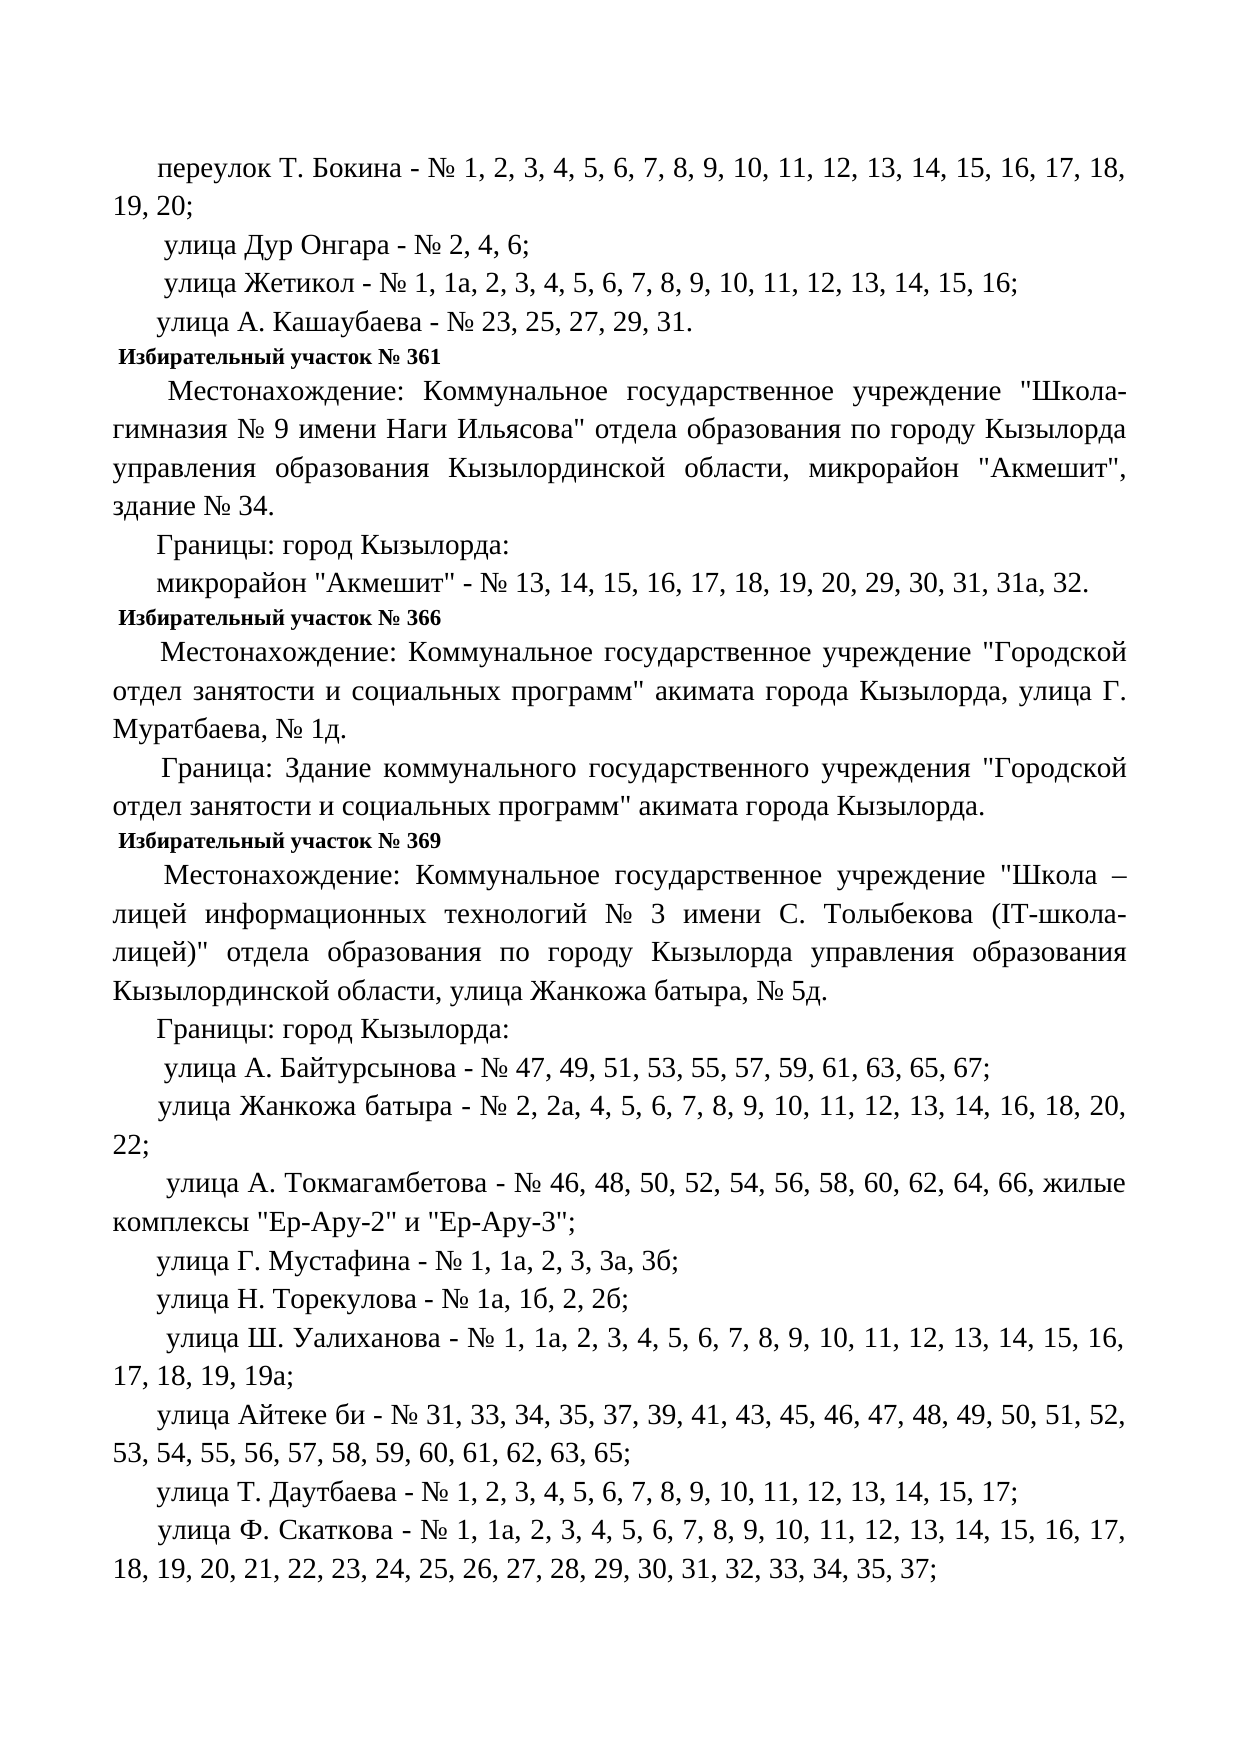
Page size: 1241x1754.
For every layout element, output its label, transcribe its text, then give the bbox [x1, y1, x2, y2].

text Границы: город Кызылорда: [112, 527, 1128, 561]
text улица Жетикол - № 1, 1а, 2, 3, 4, 5, 6, 7, 8, 9, 10, 11, 12, 13, 14, 15, 16; [112, 266, 1128, 299]
text улица Г. Мустафина - № 1, 1а, 2, 3, 3а, 3б; [112, 1243, 1128, 1276]
text улица Т. Даутбаева - № 1, 2, 3, 4, 5, 6, 7, 8, 9, 10, 11, 12, 13, 14, 15, 17; [112, 1474, 1128, 1507]
text Избирательный участок № 369 [112, 827, 1128, 853]
text Местонахождение: Коммунальное государственное учреждение "Школа-гимназия № 9 имени Наги Ильясова" отдела образования по городу Кызылорда управления образования Кызылординской области, микрорайон "Акмешит", здание № 34. [112, 373, 1128, 522]
text микрорайон "Акмешит" - № 13, 14, 15, 16, 17, 18, 19, 20, 29, 30, 31, 31а, 32. [112, 566, 1128, 599]
text переулок Т. Бокина - № 1, 2, 3, 4, 5, 6, 7, 8, 9, 10, 11, 12, 13, 14, 15, 16, 17, 18, 19, 20; [112, 150, 1128, 222]
text улица Ш. Уалиханова - № 1, 1а, 2, 3, 4, 5, 6, 7, 8, 9, 10, 11, 12, 13, 14, 15, 16, 17, 18, 19, 19а; [112, 1320, 1128, 1392]
text Избирательный участок № 361 [112, 343, 1128, 369]
text улица Н. Торекулова - № 1а, 1б, 2, 2б; [112, 1281, 1128, 1315]
text Избирательный участок № 366 [112, 604, 1128, 631]
text улица А. Кашаубаева - № 23, 25, 27, 29, 31. [112, 304, 1128, 338]
text улица Ф. Скаткова - № 1, 1а, 2, 3, 4, 5, 6, 7, 8, 9, 10, 11, 12, 13, 14, 15, 16, 17, 18, 19, 20, 21, 22, 23, 24, 25, 26, 27, 28, 29, 30, 31, 32, 33, 34, 35, 37; [112, 1512, 1128, 1584]
text Местонахождение: Коммунальное государственное учреждение "Школа – лицей информационных технологий № 3 имени С. Толыбекова (IT-школа-лицей)" отдела образования по городу Кызылорда управления образования Кызылординской области, улица Жанкожа батыра, № 5д. [112, 857, 1128, 1006]
text Местонахождение: Коммунальное государственное учреждение "Городской отдел занятости и социальных программ" акимата города Кызылорда, улица Г. Муратбаева, № 1д. [112, 634, 1128, 745]
text Границы: город Кызылорда: [112, 1011, 1128, 1045]
text Граница: Здание коммунального государственного учреждения "Городской отдел занятости и социальных программ" акимата города Кызылорда. [112, 750, 1128, 822]
text улица Айтеке би - № 31, 33, 34, 35, 37, 39, 41, 43, 45, 46, 47, 48, 49, 50, 51, 52, 53, 54, 55, 56, 57, 58, 59, 60, 61, 62, 63, 65; [112, 1397, 1128, 1469]
text улица А. Байтурсынова - № 47, 49, 51, 53, 55, 57, 59, 61, 63, 65, 67; [112, 1050, 1128, 1083]
text улица А. Токмагамбетова - № 46, 48, 50, 52, 54, 56, 58, 60, 62, 64, 66, жилые комплексы "Ер-Ару-2" и "Ер-Ару-3"; [112, 1166, 1128, 1238]
text улица Дур Онгара - № 2, 4, 6; [112, 227, 1128, 261]
text улица Жанкожа батыра - № 2, 2а, 4, 5, 6, 7, 8, 9, 10, 11, 12, 13, 14, 16, 18, 20, 22; [112, 1088, 1128, 1161]
